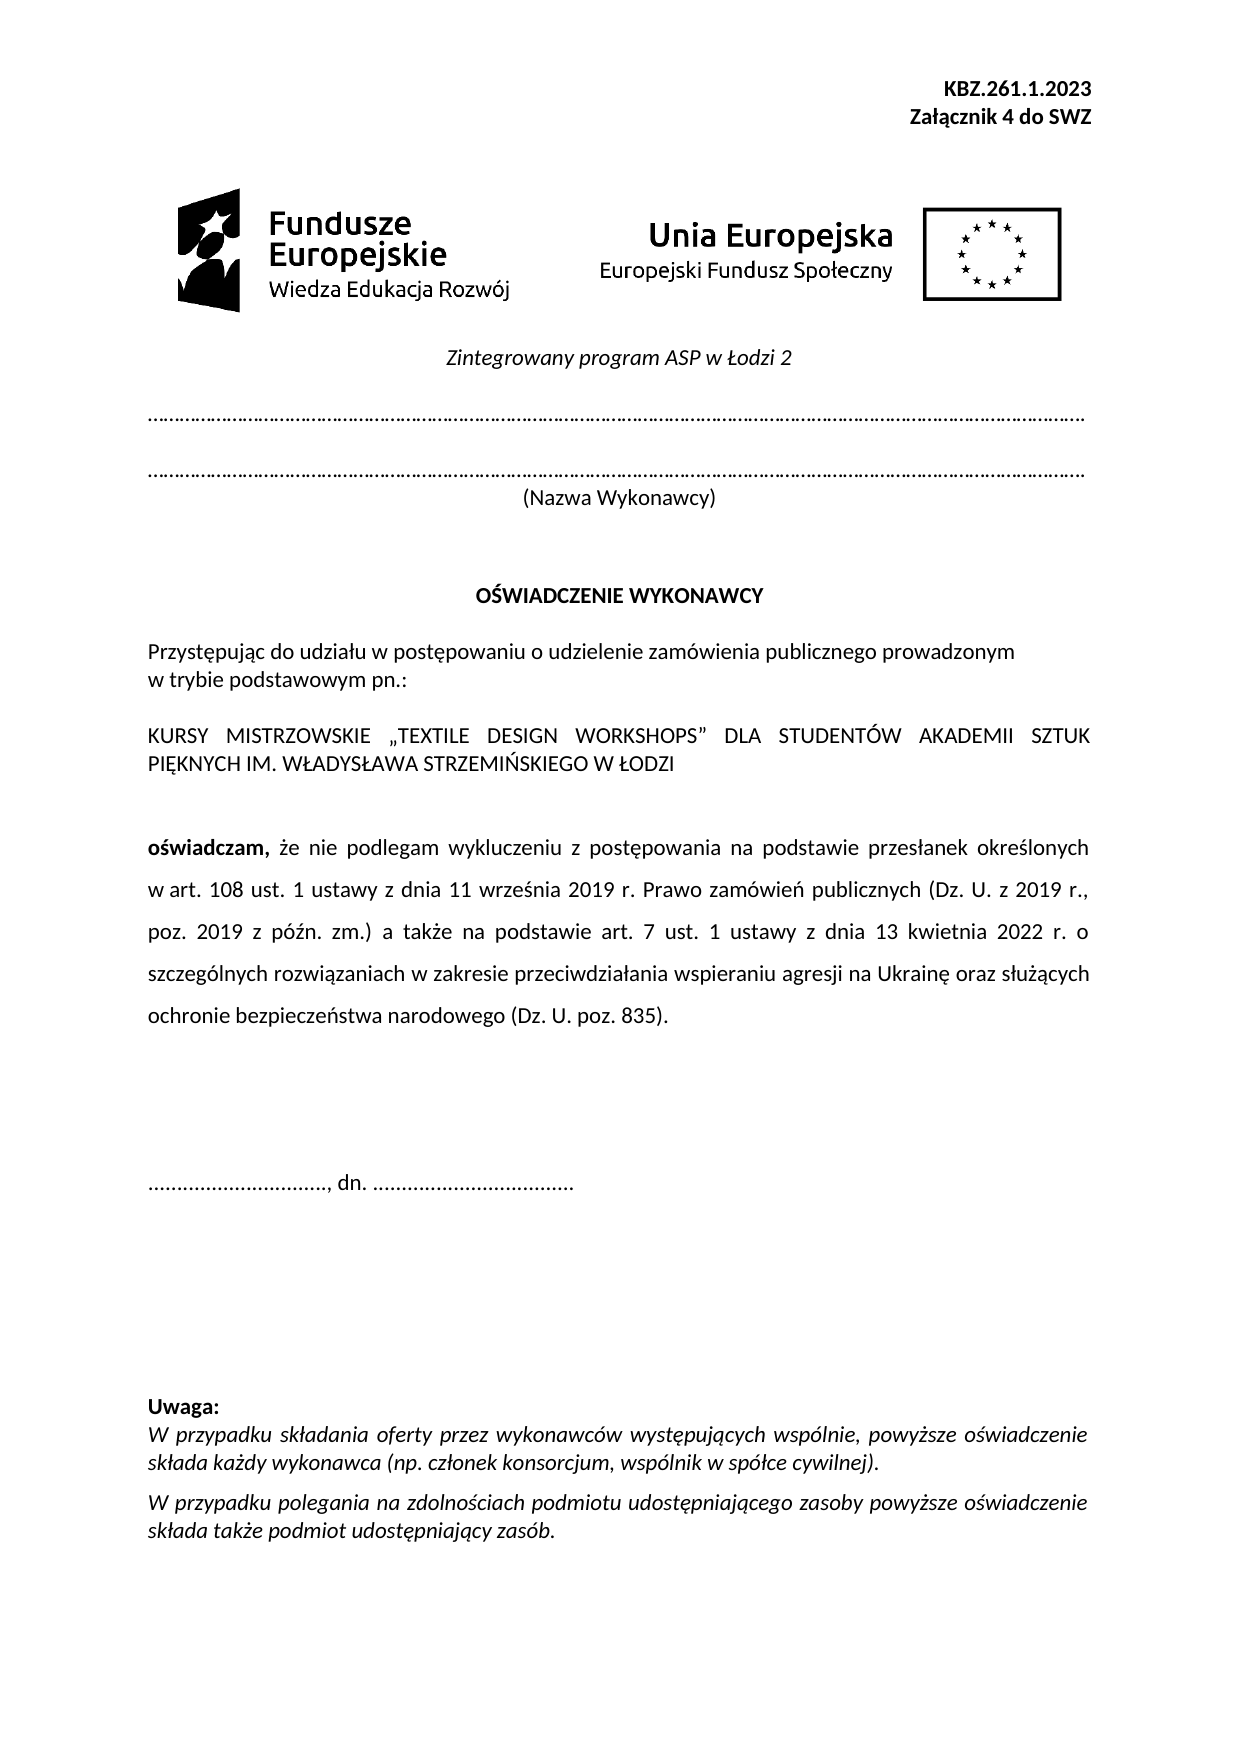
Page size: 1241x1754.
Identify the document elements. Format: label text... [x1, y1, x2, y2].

text w trybie podstawowym pn.: [148, 665, 1091, 693]
text Przystępując do udziału w postępowaniu o udzielenie zamówienia publicznego prowadzonym [148, 637, 1091, 665]
text ……………………………………………………………………………………………………………………………………………………………. [148, 455, 1091, 483]
text Uwaga: [148, 1392, 1091, 1420]
text W przypadku polegania na zdolnościach podmiotu udostępniającego zasoby powyższe oświadczenie składa także podmiot udostępniający zasób. [148, 1488, 1091, 1544]
text ..............................., dn. ................................... [148, 1168, 1091, 1196]
text ……………………………………………………………………………………………………………………………………………………………. [148, 399, 1091, 427]
text OŚWIADCZENIE WYKONAWCY [148, 581, 1091, 609]
list KURSY MISTRZOWSKIE „TEXTILE DESIGN WORKSHOPS” DLA STUDENTÓW AKADEMII SZTUK PIĘKNYCH IM. WŁADYSŁAWA STRZEMIŃSKIEGO W ŁODZI [148, 721, 1091, 777]
text (Nazwa Wykonawcy) [148, 483, 1091, 511]
text W przypadku składania oferty przez wykonawców występujących wspólnie, powyższe oświadczenie składa każdy wykonawca (np. członek konsorcjum, wspólnik w spółce cywilnej). [148, 1420, 1091, 1476]
text oświadczam, że nie podlegam wykluczeniu z postępowania na podstawie przesłanek określonych w art. 108 ust. 1 ustawy z dnia 11 września 2019 r. Prawo zamówień publicznych (Dz. U. z 2019 r., poz. 2019 z późn. zm.) a także na podstawie art. 7 ust. 1 ustawy z dnia 13 kwietnia 2022 r. o szczególnych rozwiązaniach w zakresie przeciwdziałania wspieraniu agresji na Ukrainę oraz służących ochronie bezpieczeństwa narodowego (Dz. U. poz. 835). [148, 833, 1091, 1029]
picture [147, 157, 1092, 343]
text Zintegrowany program ASP w Łodzi 2 [148, 343, 1093, 371]
